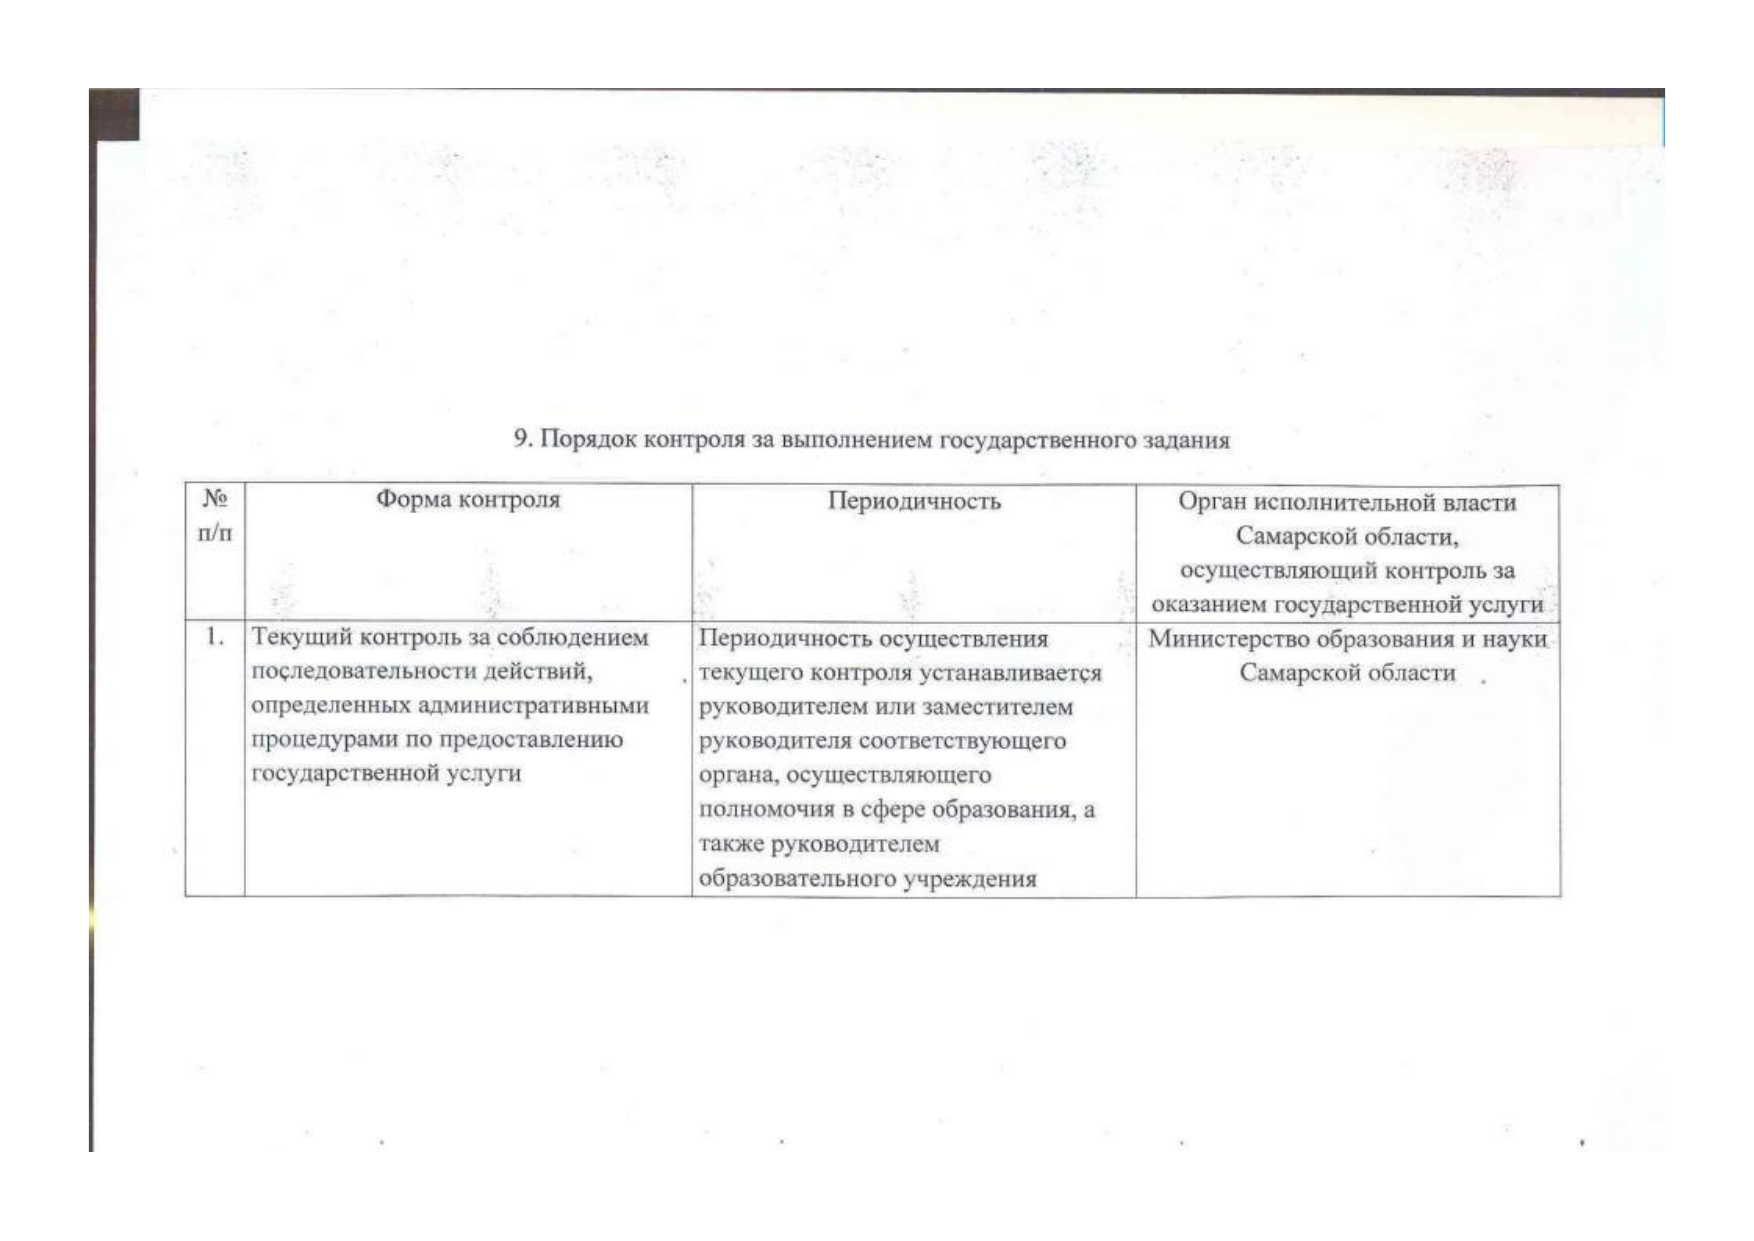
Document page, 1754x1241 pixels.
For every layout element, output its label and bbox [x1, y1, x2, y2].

picture [88, 88, 1666, 1152]
